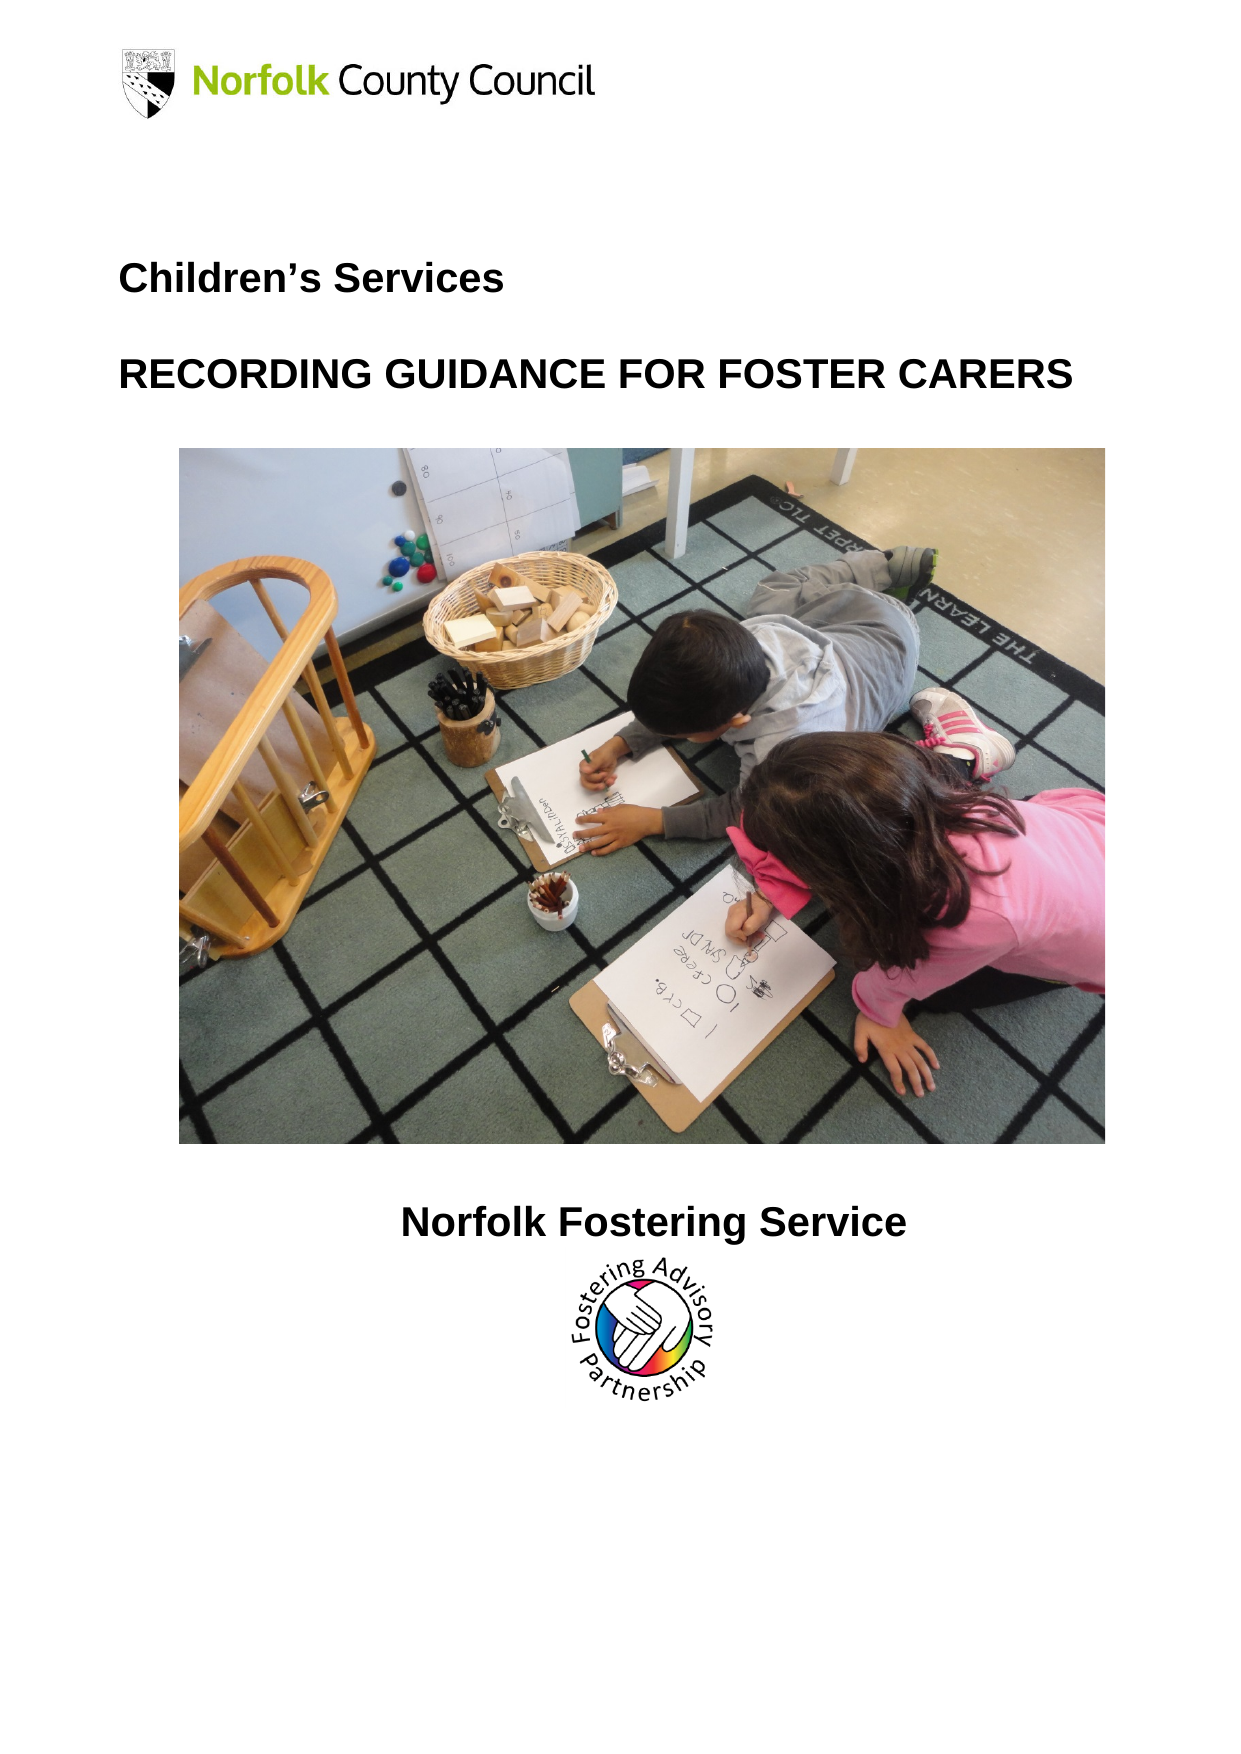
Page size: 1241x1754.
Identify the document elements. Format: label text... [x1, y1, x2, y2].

picture [118, 47, 598, 120]
picture [565, 1247, 720, 1408]
subtitle Children’s Services [118, 253, 1160, 301]
subtitle RECORDING GUIDANCE FOR FOSTER CARERS [118, 349, 1160, 397]
text Norfolk Fostering Service [118, 1197, 1166, 1407]
picture [179, 448, 1106, 1144]
